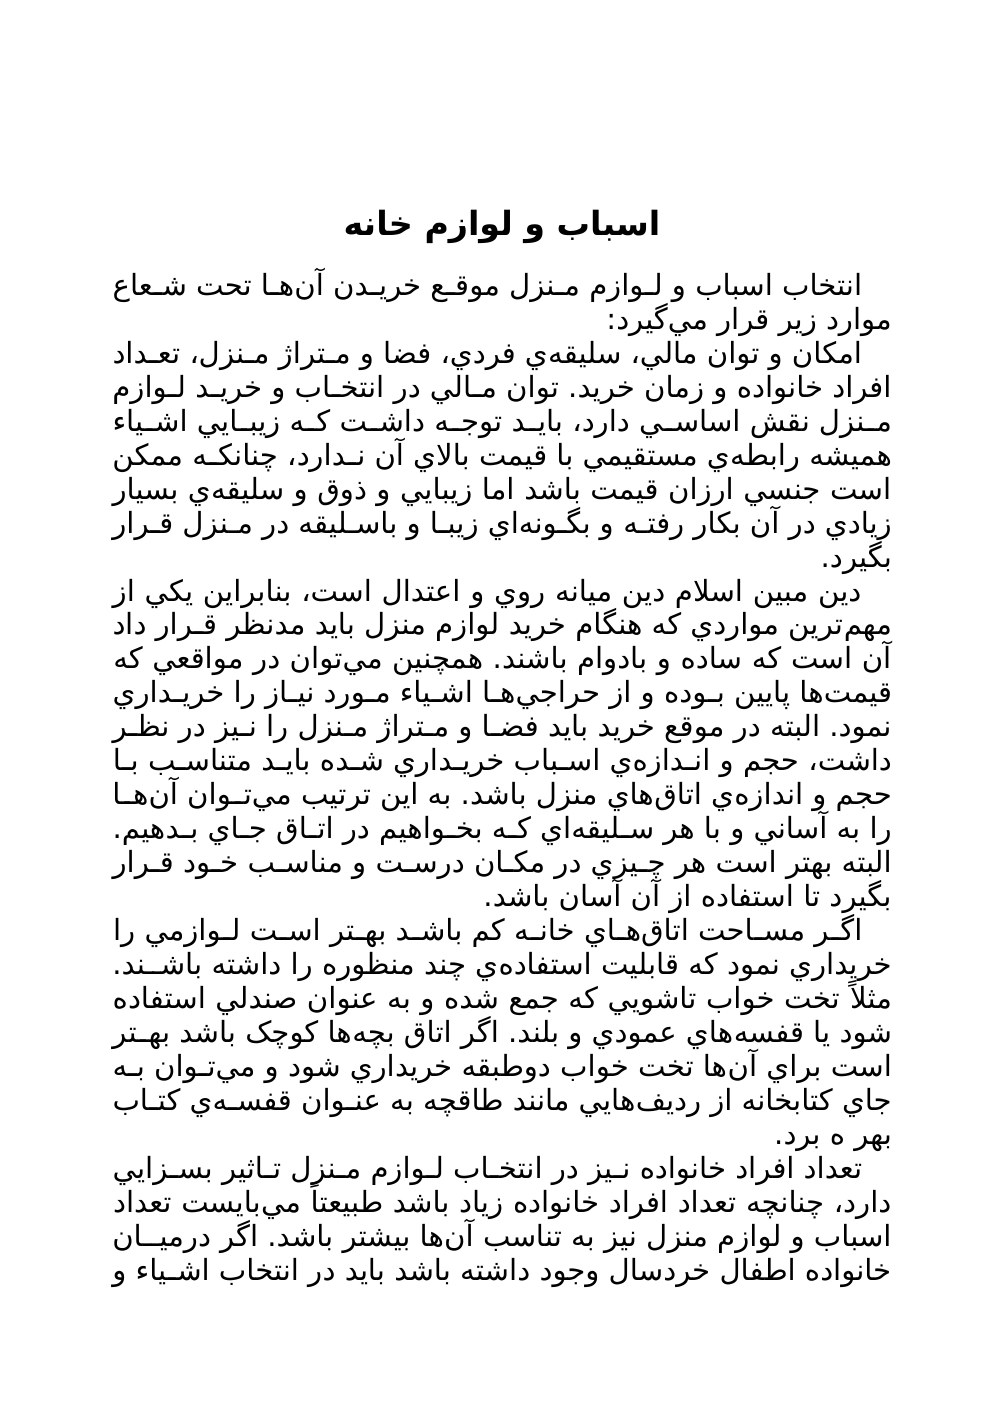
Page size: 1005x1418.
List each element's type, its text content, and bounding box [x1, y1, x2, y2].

text امكان و توان مالي، سليقه‌ي فردي، فضا و متراژ منزل، تعداد افراد خانواده و زمان خريد. توان مالي در انتخاب و خريد لوازم منزل نقش اساسي دارد، بايد توجه داشت که زيبايي اشياء هميشه رابطه‌ي مستقيمي با قيمت بالاي آن ندارد، چنانکه ممکن است جنسي ارزان قيمت باشد اما زيبايي و ذوق و سليقه‌ي بسيار زيادي در آن بکار رفته و بگونه‌اي زيبا و باسليقه در منزل قرار بگيرد. [112, 336, 892, 574]
text اگر مساحت اتاق‌هاي خانه کم باشد بهتر است لوازمي را خريداري نمود که قابليت استفاده‌ي چند منظوره را داشته باشند. مثلاً تخت خواب تاشويي که جمع شده و به عنوان صندلي استفاده شود يا قفسه‌هاي عمودي و بلند. اگر اتاق بچه‌ها کوچک باشد بهتر است براي آن‌ها تخت خواب دوطبقه خريداري شود و مي‌توان به جاي کتابخانه از رديف‌هايي مانند طاقچه به عنوان قفسه‌ي کتاب بهر ه برد. [112, 913, 892, 1151]
text دين مبين اسلام دين ميانه روي و اعتدال است، بنابراين يکي از مهم‌ترين مواردي که هنگام خريد لوازم منزل بايد مدنظر قرار داد آن است که ساده و بادوام باشند. همچنين مي‌توان در مواقعي که قيمت‌ها پايين بوده و از حراجي‌ها اشياء مورد نياز را خريداري نمود. البته در موقع خريد بايد فضا و متراژ منزل را نيز در نظر داشت، حجم و اندازه‌ي اسباب خريداري شده بايد متناسب با حجم و اندازه‌ي اتاق‌هاي منزل باشد. به اين ترتيب مي‌توان آن‌ها را به آساني و با هر سليقه‌اي که بخواهيم در اتاق جاي بدهيم. البته بهتر است هر چيزي در مکان درست و مناسب خود قرار بگيرد تا استفاده از آن آسان باشد. [112, 574, 892, 913]
text انتخاب اسباب و لوازم منزل موقع خريدن آن‌ها تحت شعاع موارد زير قرار مي‌گيرد: [112, 268, 892, 336]
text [112, 1151, 892, 1287]
text اسباب و لوازم خانه [112, 204, 892, 243]
